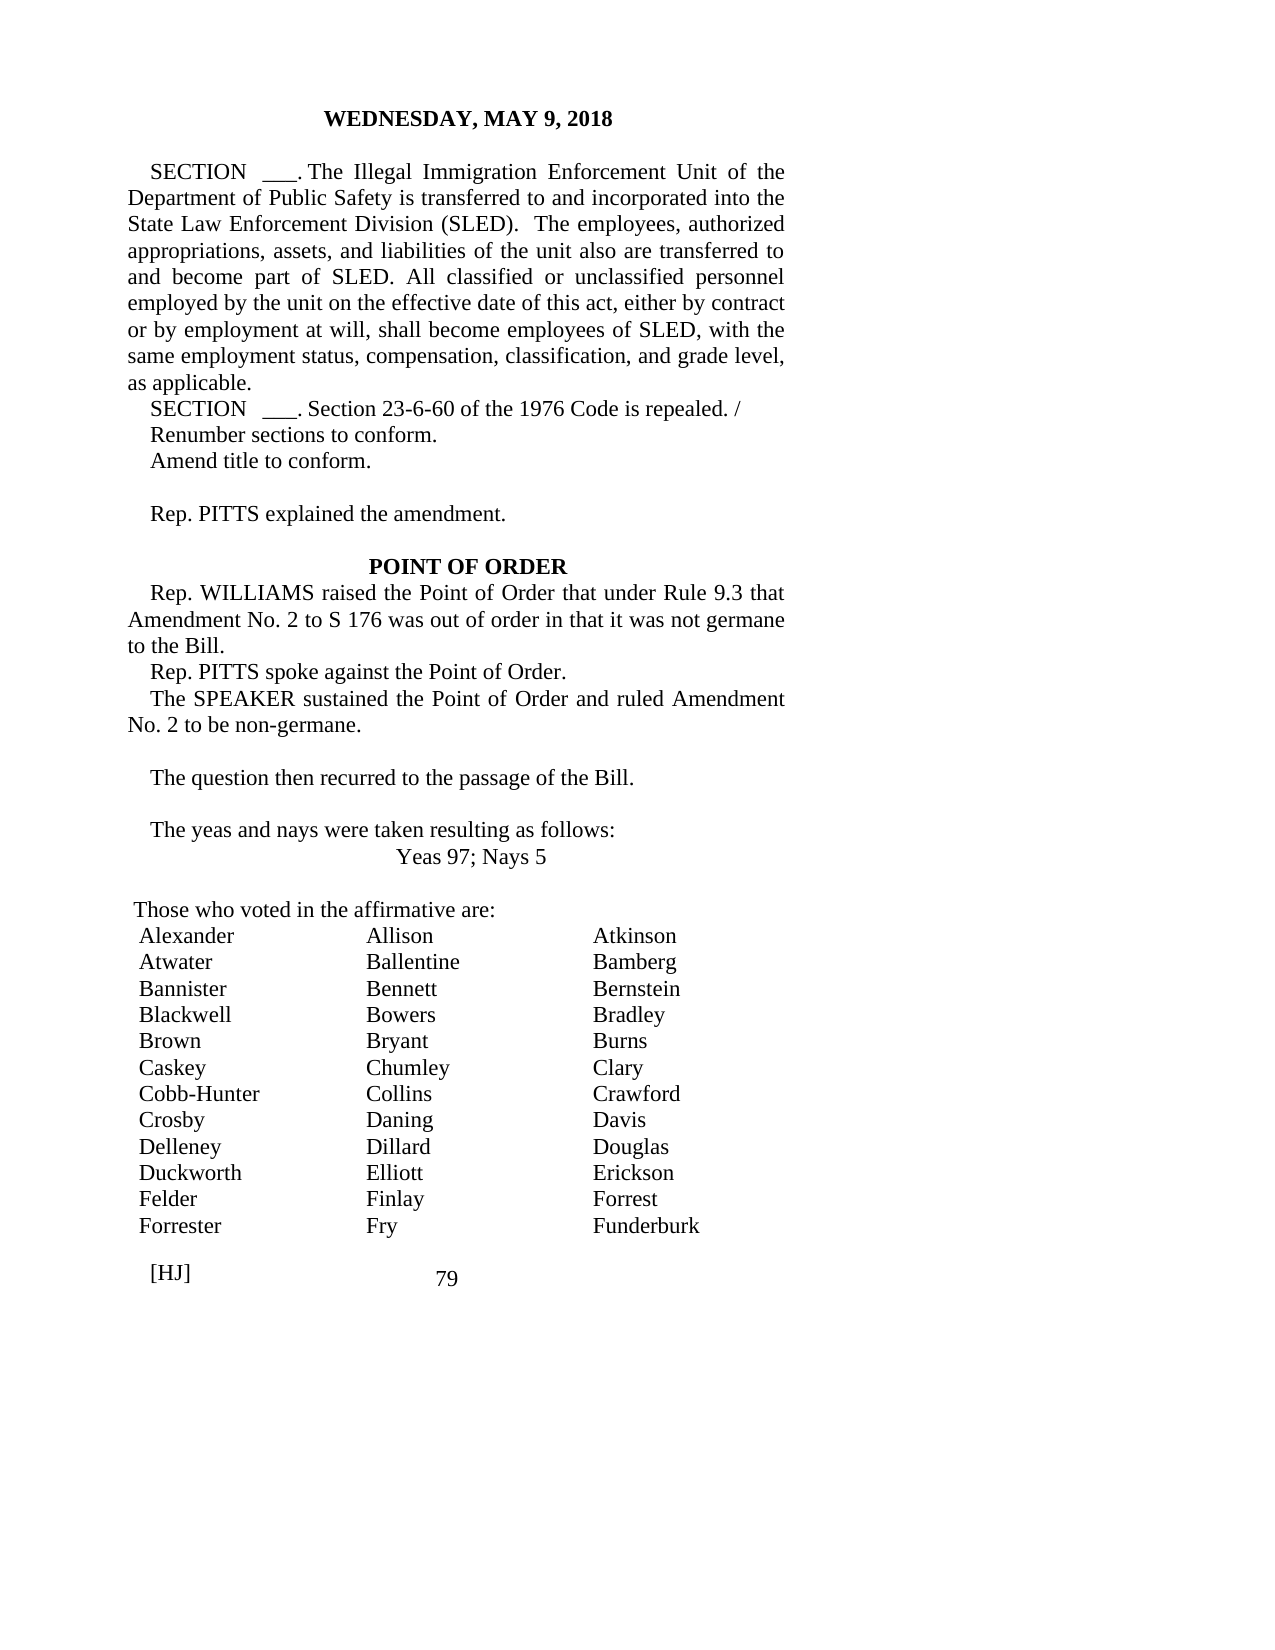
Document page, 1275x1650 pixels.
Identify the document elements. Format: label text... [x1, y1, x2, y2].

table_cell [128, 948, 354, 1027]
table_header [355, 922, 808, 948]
text Rep. PITTS explained the amendment. [127, 500, 786, 527]
text Those who voted in the affirmative are: [127, 896, 786, 922]
text SECTION ___. Section 23-6-60 of the 1976 Code is repealed. / [127, 395, 786, 421]
text Rep. PITTS spoke against the Point of Order. [127, 658, 786, 685]
text POINT OF ORDER [127, 553, 786, 579]
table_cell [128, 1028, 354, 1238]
text The question then recurred to the passage of the Bill. [127, 764, 786, 790]
text Yeas 97; Nays 5 [127, 843, 786, 869]
text The SPEAKER sustained the Point of Order and ruled Amendment No. 2 to be non-germane. [127, 685, 786, 737]
text SECTION ___. The Illegal Immigration Enforcement Unit of the Department of Public Safety is transferred to and incorporated into the State Law Enforcement Division (SLED). The employees, authorized appropriations, assets, and liabilities of the unit also are transferred to and become part of SLED. All classified or unclassified personnel employed by the unit on the effective date of this act, either by contract or by employment at will, shall become employees of SLED, with the same employment status, compensation, classification, and grade level, as applicable. [127, 158, 786, 395]
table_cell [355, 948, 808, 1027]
text Amend title to conform. [127, 448, 786, 474]
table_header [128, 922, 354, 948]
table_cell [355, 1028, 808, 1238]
text The yeas and nays were taken resulting as follows: [127, 817, 786, 843]
text Rep. WILLIAMS raised the Point of Order that under Rule 9.3 that Amendment No. 2 to S 176 was out of order in that it was not germane to the Bill. [127, 579, 786, 658]
text Renumber sections to conform. [127, 421, 786, 448]
